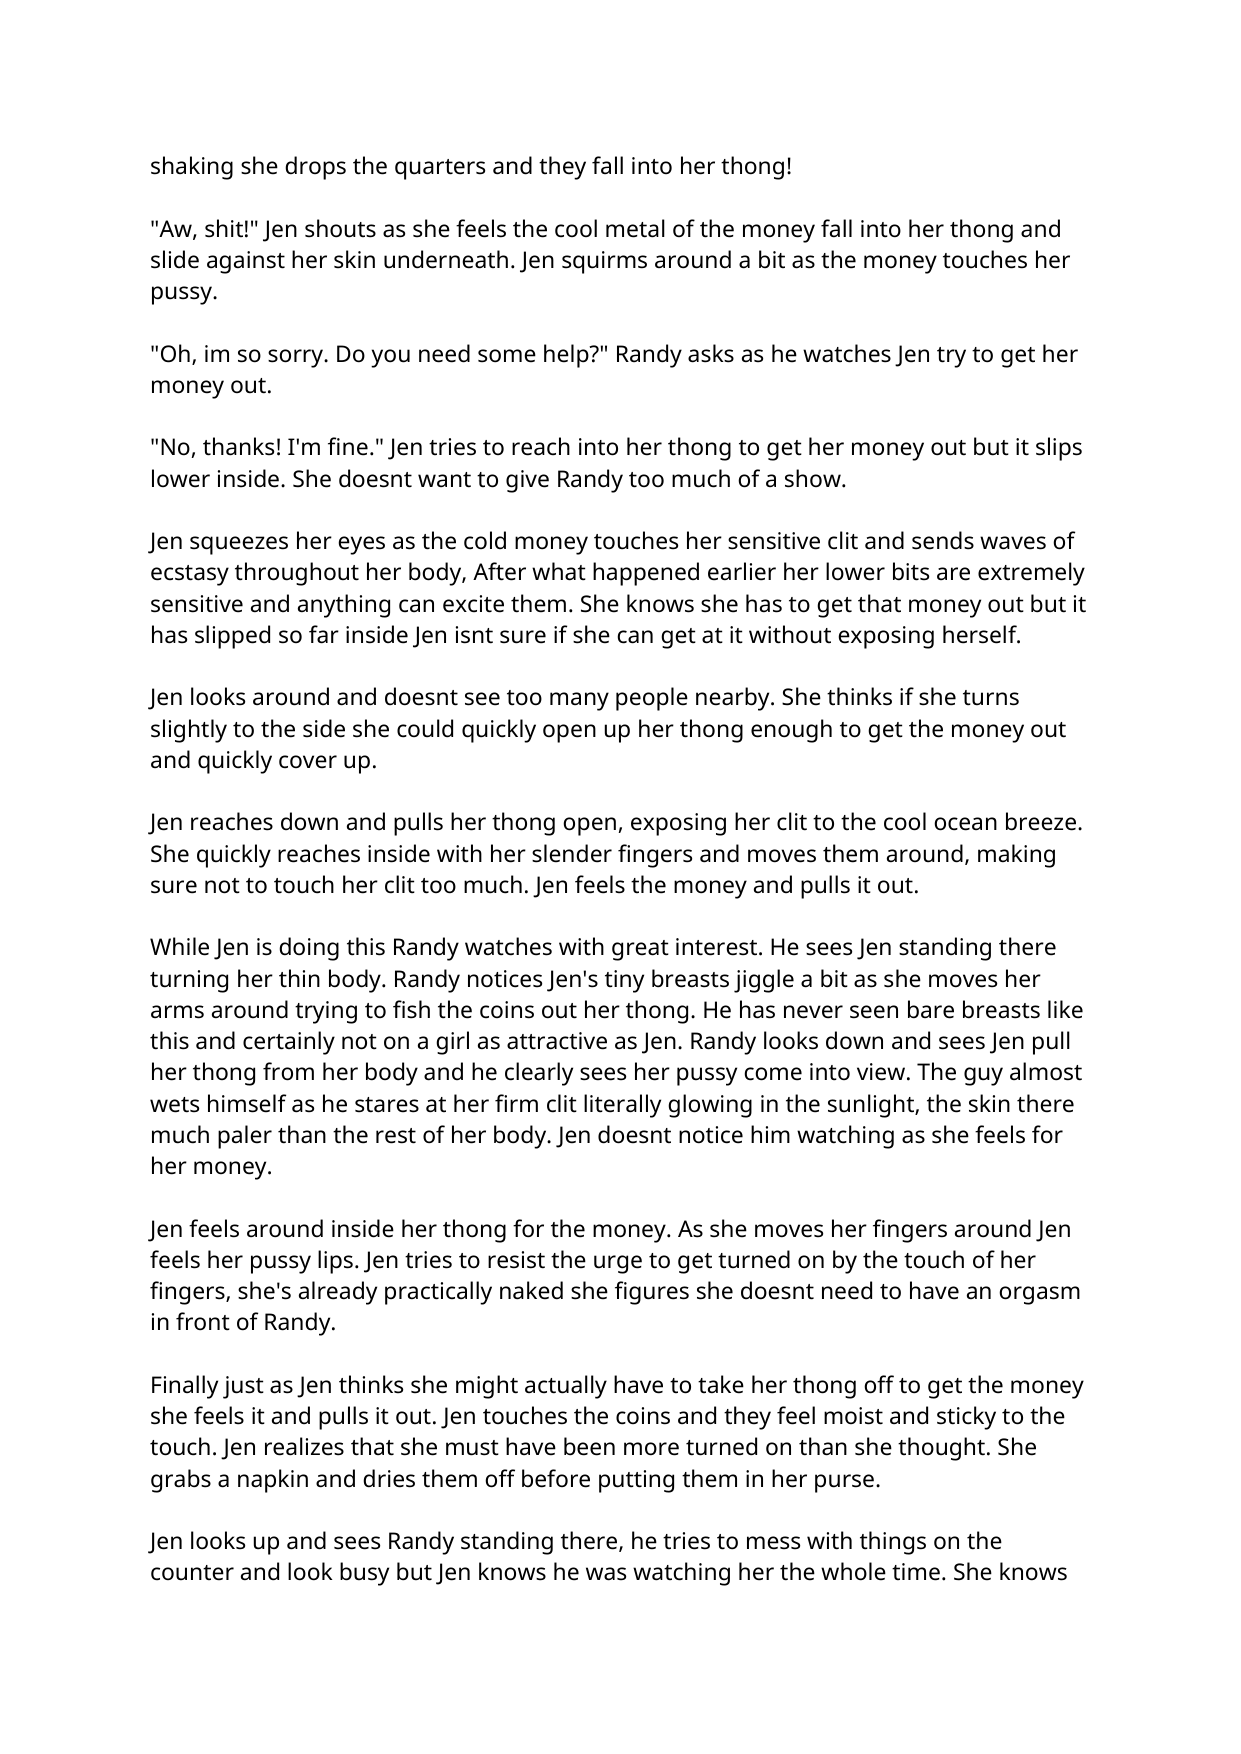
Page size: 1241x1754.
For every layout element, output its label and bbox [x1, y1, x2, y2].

text [150, 150, 1090, 1587]
